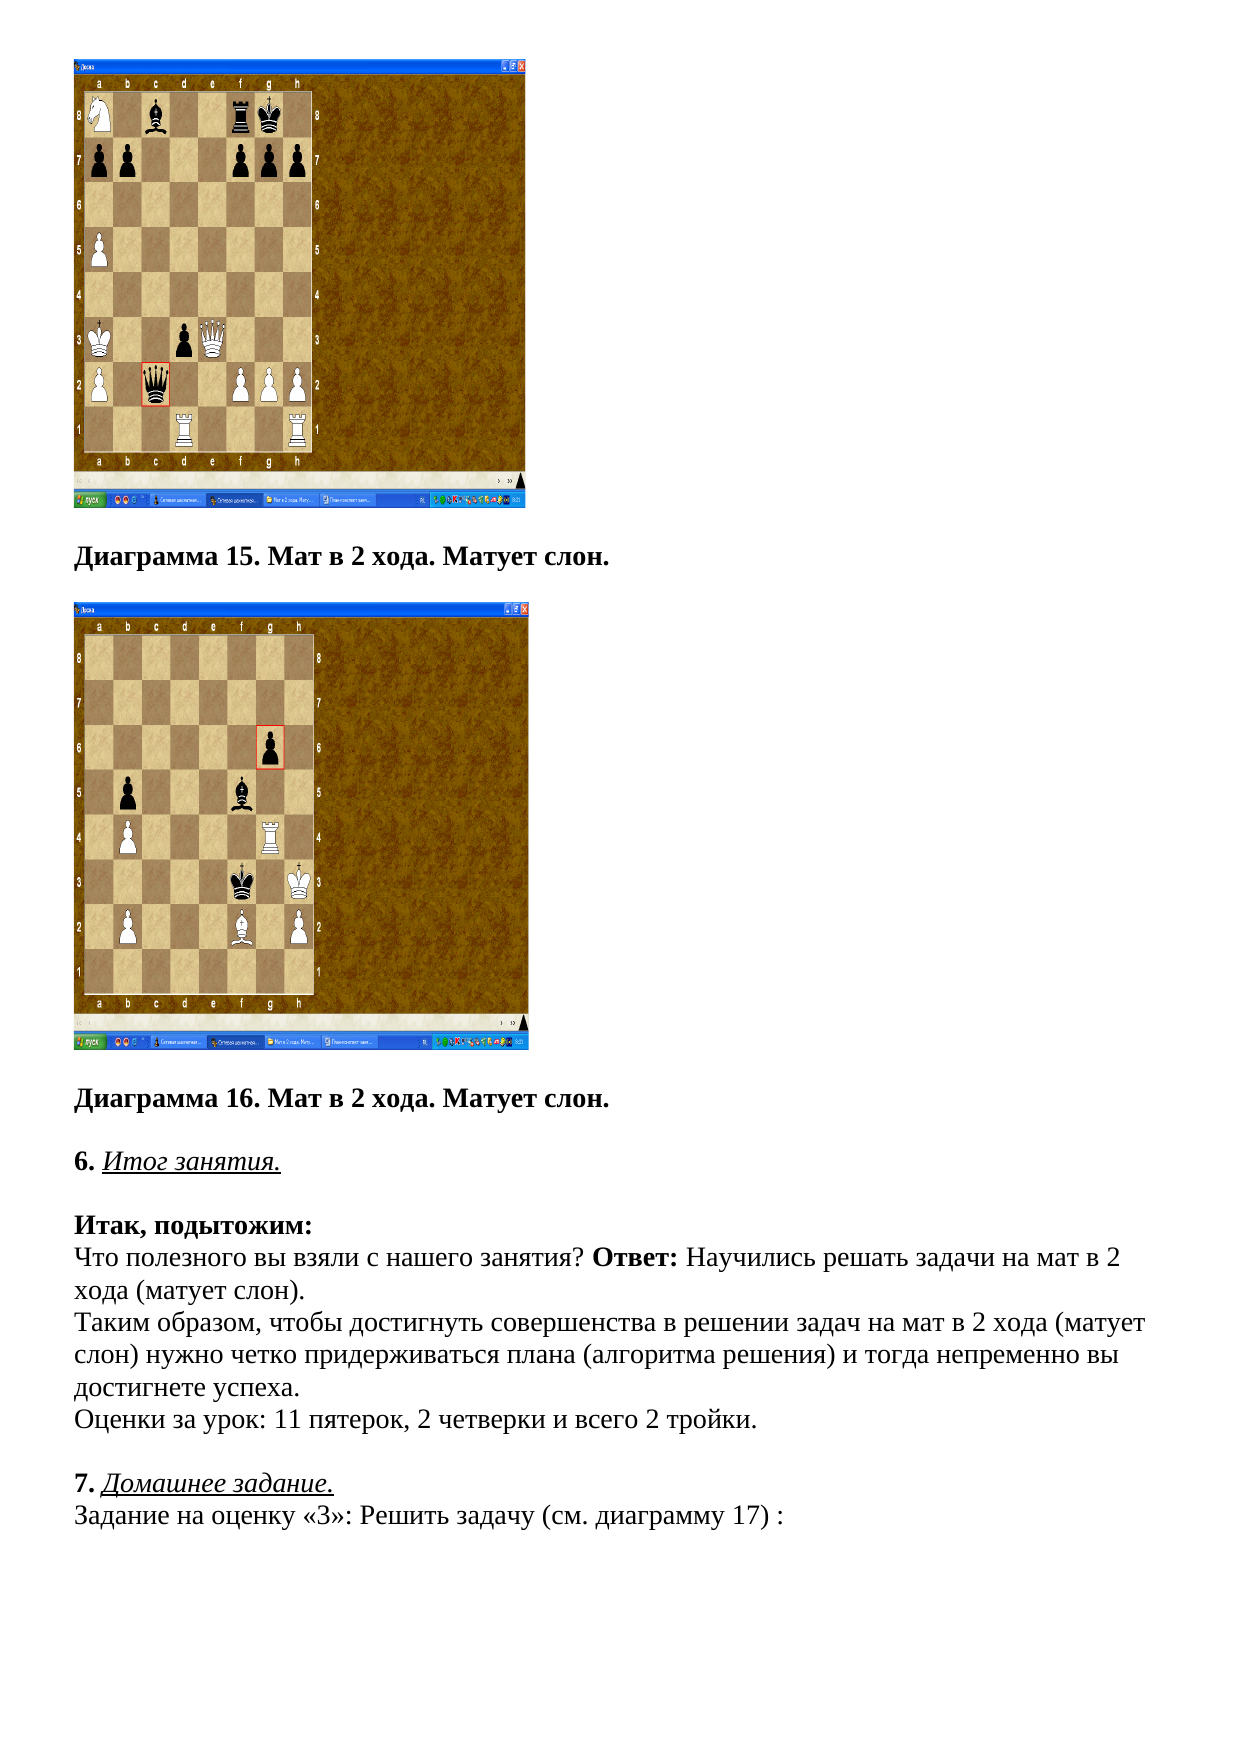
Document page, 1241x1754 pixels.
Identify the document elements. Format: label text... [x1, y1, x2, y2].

picture [73, 59, 526, 508]
text Что полезного вы взяли с нашего занятия? Ответ: Научились решать задачи на мат в 2 хода (матует слон). [74, 1240, 1181, 1305]
picture [73, 602, 529, 1050]
text Задание на оценку «3»: Решить задачу (см. диаграмму 17) : [74, 1498, 1181, 1531]
text Диаграмма 16. Мат в 2 хода. Матует слон. [74, 1081, 1181, 1113]
text 6. Итог занятия. [74, 1144, 1181, 1177]
text Оценки за урок: 11 пятерок, 2 четверки и всего 2 тройки. [74, 1402, 1181, 1435]
text Итак, подытожим: [74, 1208, 1181, 1240]
text 7. Домашнее задание. [74, 1466, 1181, 1498]
text Таким образом, чтобы достигнуть совершенства в решении задач на мат в 2 хода (матует слон) нужно четко придерживаться плана (алгоритма решения) и тогда непременно вы достигнете успеха. [74, 1305, 1181, 1402]
text Диаграмма 15. Мат в 2 хода. Матует слон. [74, 539, 1181, 571]
